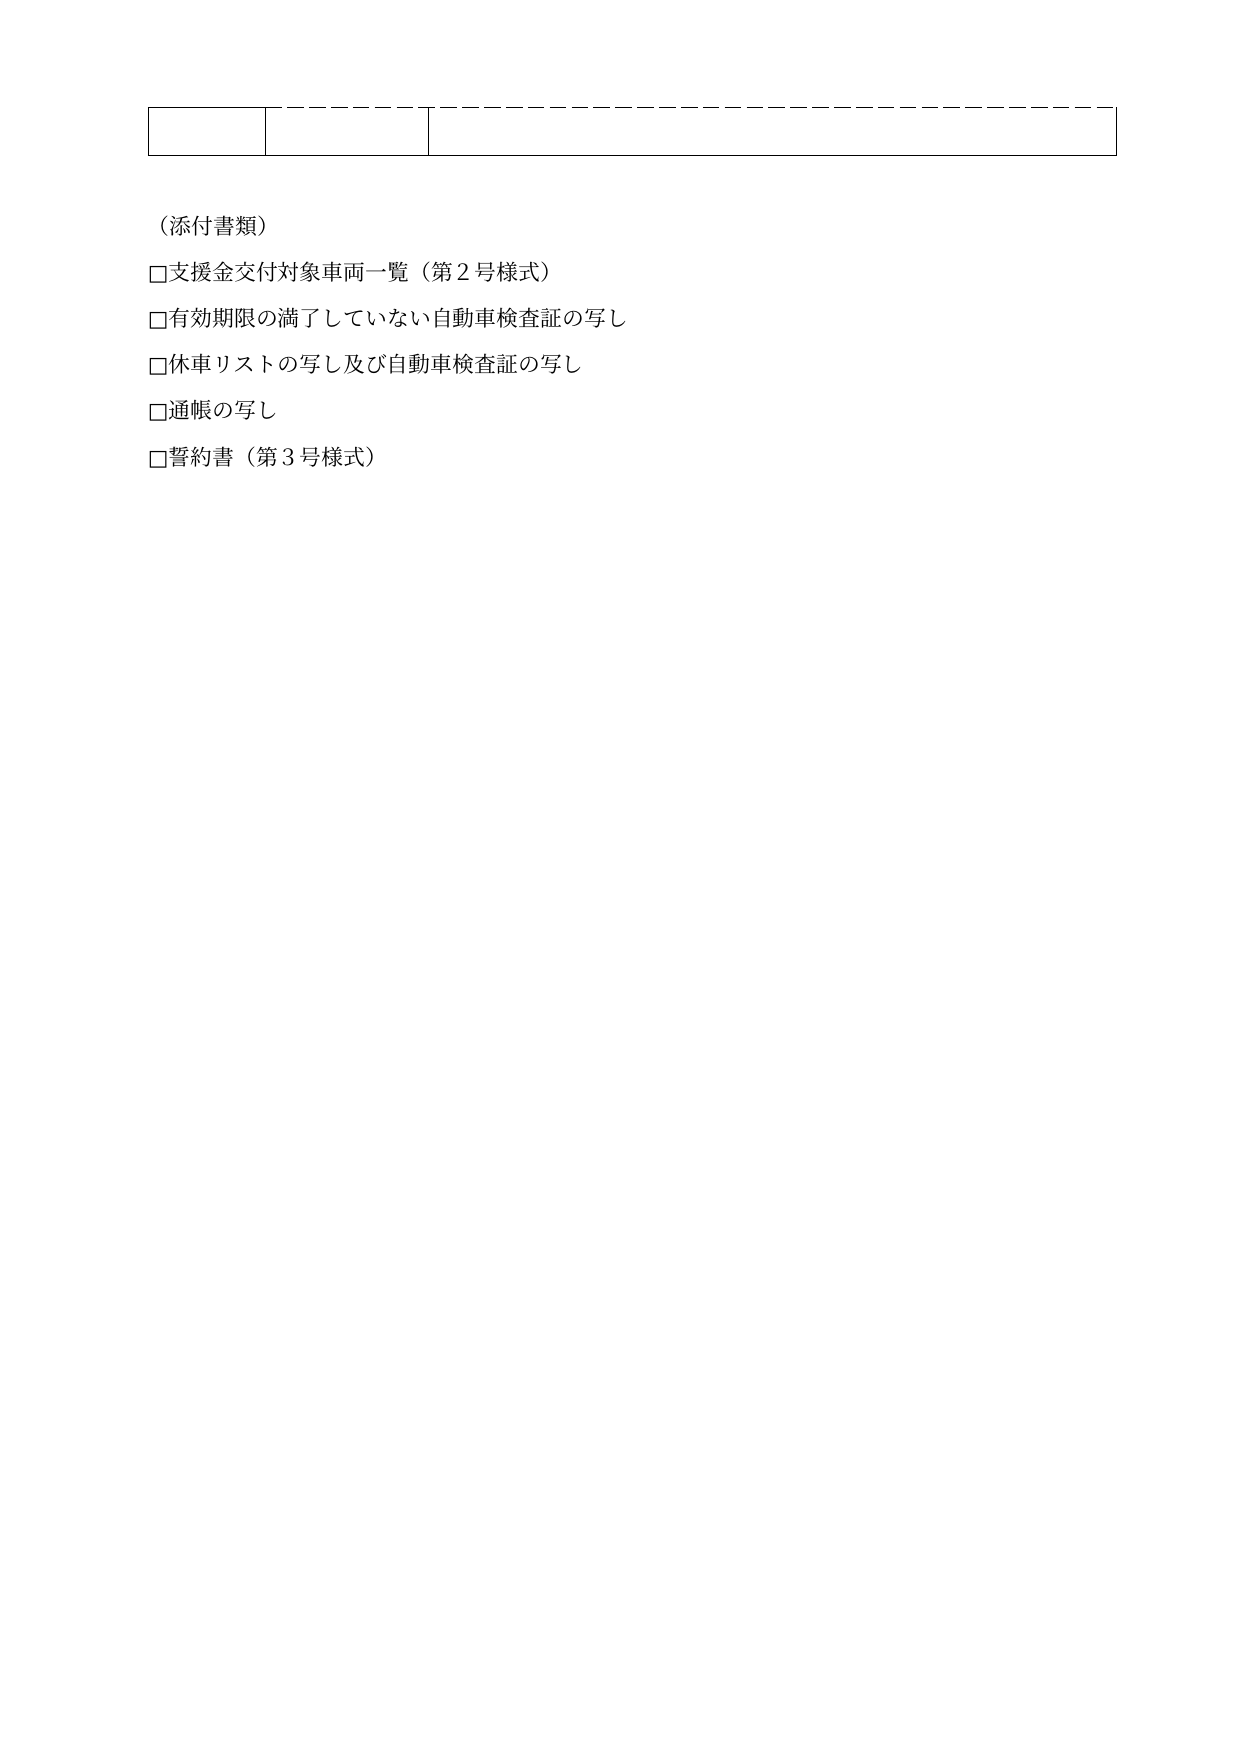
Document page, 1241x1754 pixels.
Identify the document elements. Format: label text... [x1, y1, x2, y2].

text □休車リストの写し及び自動車検査証の写し [148, 340, 1122, 386]
text （添付書類） [148, 202, 1122, 248]
text □支援金交付対象車両一覧（第２号様式） [148, 248, 1122, 294]
text □誓約書（第３号様式） [148, 432, 1122, 478]
text □通帳の写し [148, 386, 1122, 432]
table_cell 口座名義 [266, 107, 428, 154]
table_cell [429, 107, 1116, 154]
text □有効期限の満了していない自動車検査証の写し [148, 294, 1122, 340]
